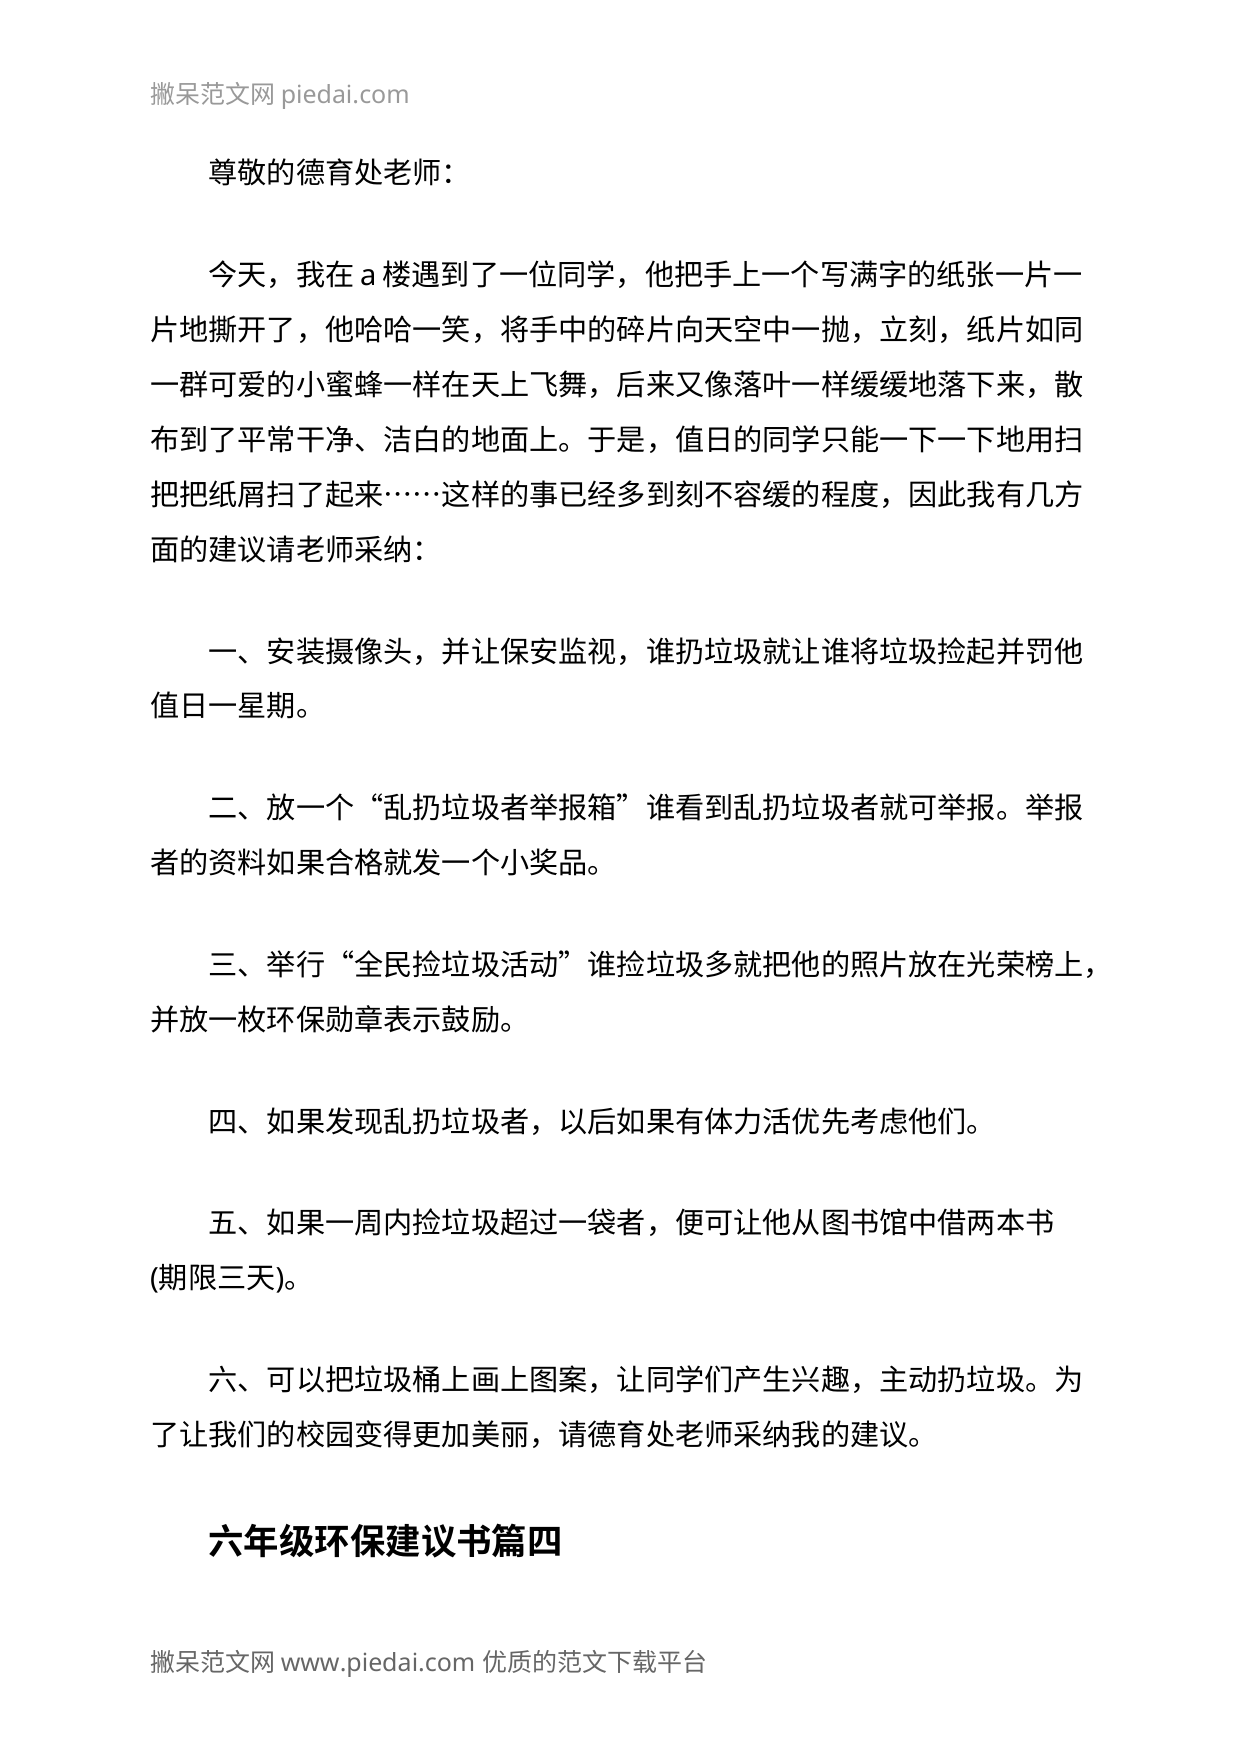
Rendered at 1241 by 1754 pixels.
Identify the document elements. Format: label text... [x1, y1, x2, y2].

text 五、如果一周内捡垃圾超过一袋者，便可让他从图书馆中借两本书(期限三天)。 [150, 1200, 1090, 1297]
text 一、安装摄像头，并让保安监视，谁扔垃圾就让谁将垃圾捡起并罚他值日一星期。 [150, 628, 1090, 725]
text 三、举行“全民捡垃圾活动”谁捡垃圾多就把他的照片放在光荣榜上，并放一枚环保勋章表示鼓励。 [150, 941, 1090, 1039]
text 四、如果发现乱扔垃圾者，以后如果有体力活优先考虑他们。 [150, 1098, 1090, 1140]
text 二、放一个“乱扔垃圾者举报箱”谁看到乱扔垃圾者就可举报。举报者的资料如果合格就发一个小奖品。 [150, 785, 1090, 882]
text 六、可以把垃圾桶上画上图案，让同学们产生兴趣，主动扔垃圾。为了让我们的校园变得更加美丽，请德育处老师采纳我的建议。 [150, 1357, 1090, 1454]
text 今天，我在a楼遇到了一位同学，他把手上一个写满字的纸张一片一片地撕开了，他哈哈一笑，将手中的碎片向天空中一抛，立刻，纸片如同一群可爱的小蜜蜂一样在天上飞舞，后来又像落叶一样缓缓地落下来，散布到了平常干净、洁白的地面上。于是，值日的同学只能一下一下地用扫把把纸屑扫了起来……这样的事已经多到刻不容缓的程度，因此我有几方面的建议请老师采纳： [150, 252, 1090, 569]
text 尊敬的德育处老师： [150, 150, 1090, 192]
text 六年级环保建议书篇四 [150, 1513, 1090, 1565]
